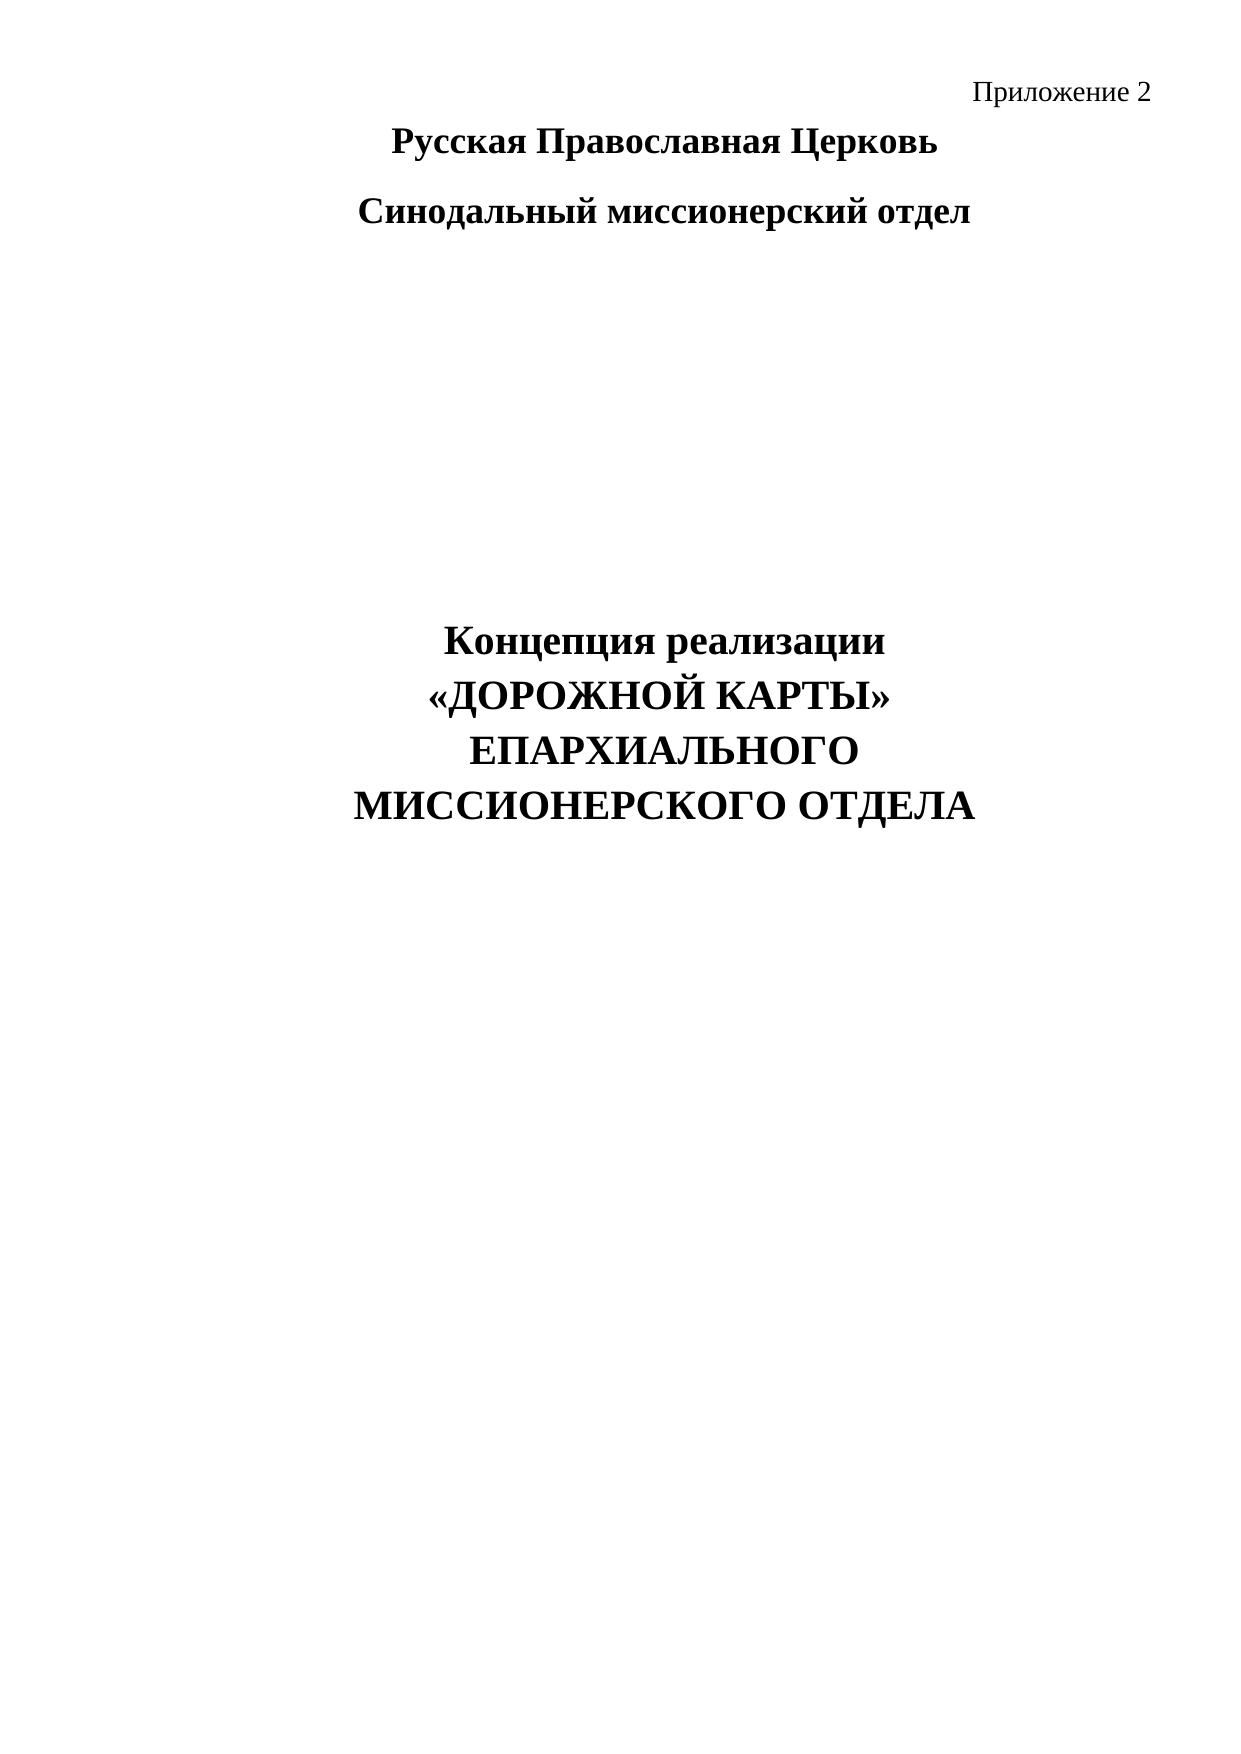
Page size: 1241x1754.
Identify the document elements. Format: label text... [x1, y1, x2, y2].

text «ДОРОЖНОЙ КАРТЫ» ЕПАРХИАЛЬНОГО [177, 670, 1152, 773]
text Русская Православная Церковь [177, 118, 1152, 161]
text МИССИОНЕРСКОГО ОТДЕЛА [177, 781, 1152, 828]
text Концепция реализации [177, 615, 1152, 663]
text Синодальный миссионерский отдел [177, 188, 1152, 232]
